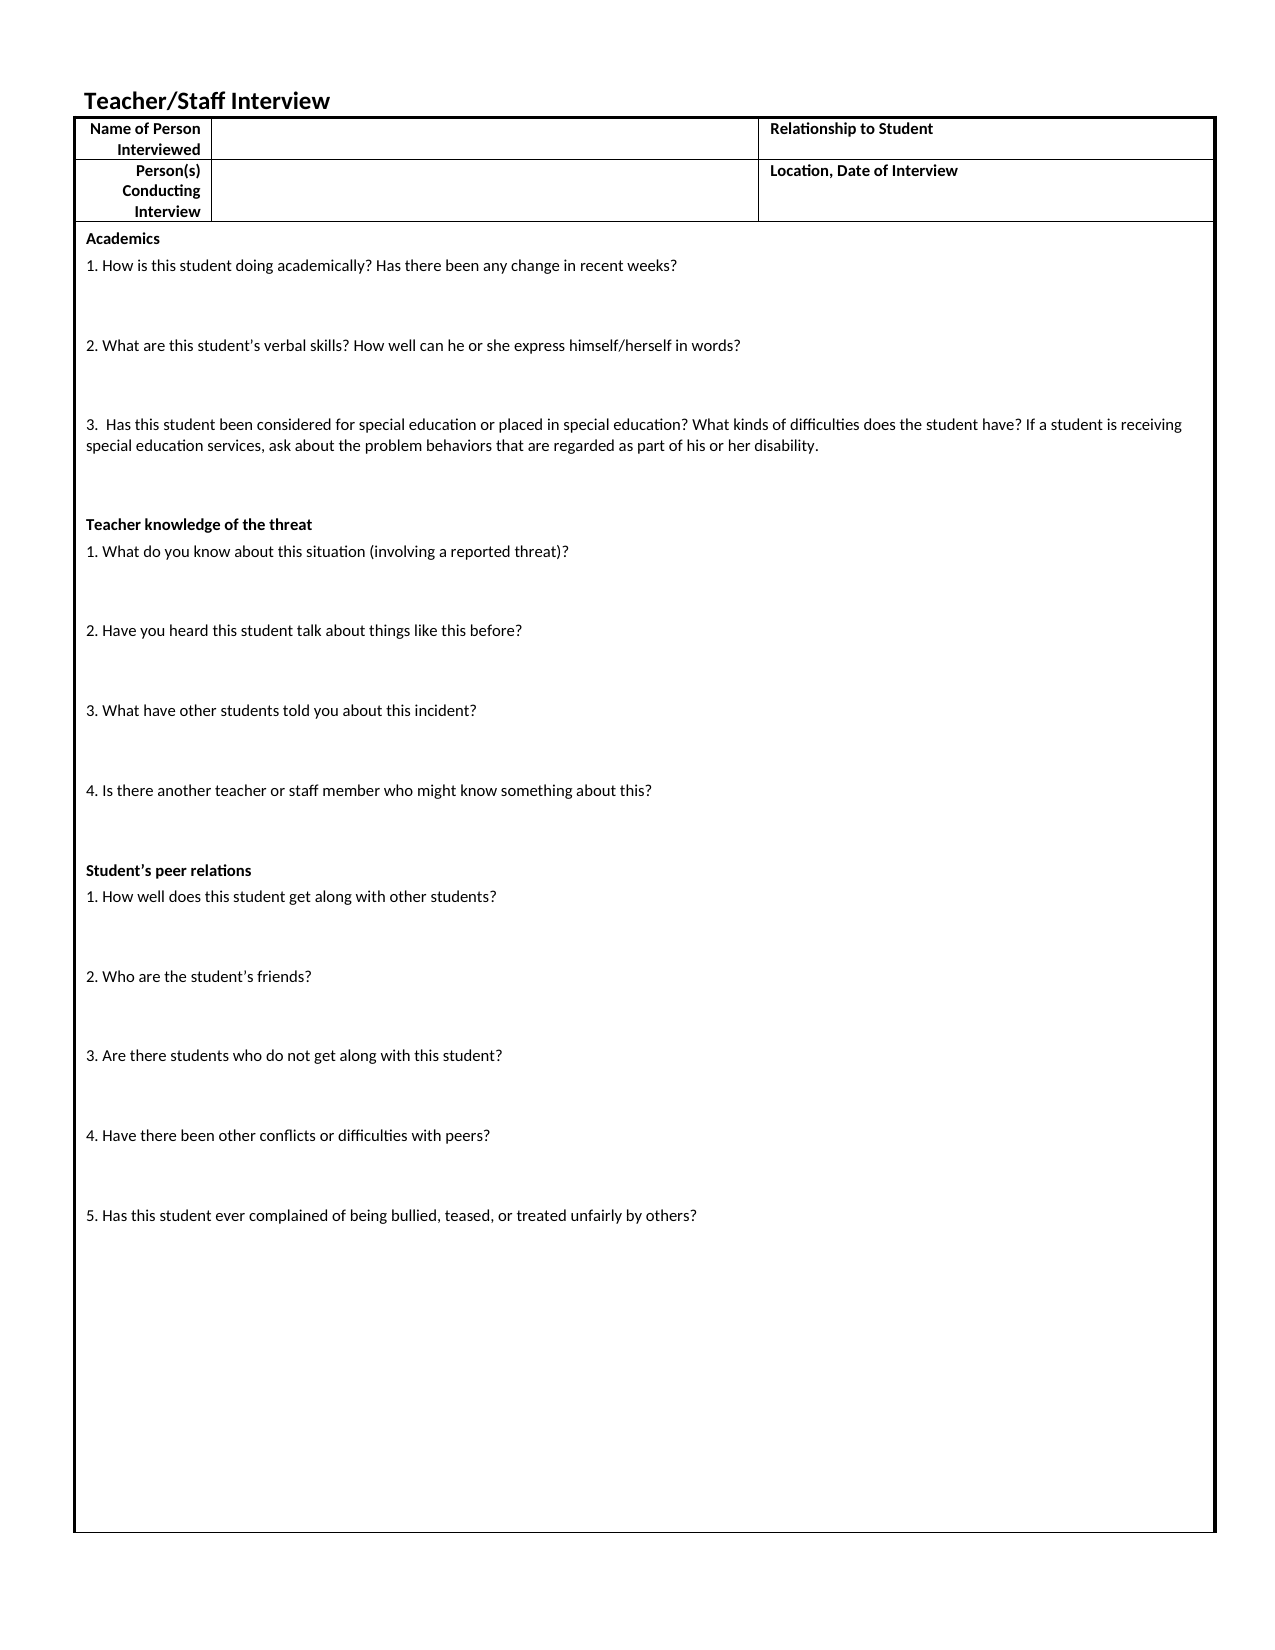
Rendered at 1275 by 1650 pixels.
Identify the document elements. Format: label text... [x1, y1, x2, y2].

text Teacher/Staff Interview [84, 85, 1219, 116]
table_header Relationship to Student [759, 119, 1213, 159]
table_cell Location, Date of Interview [759, 160, 1213, 221]
table_header Name of Person Interviewed [76, 119, 211, 159]
table_header [212, 119, 758, 159]
table_cell Person(s) Conducting Interview [76, 160, 211, 221]
table_cell [212, 160, 758, 221]
table_cell Academics 1. How is this student doing academically? Has there been any change in recent weeks? 2. What are this student’s verbal skills? How well can he or she express himself/herself in words? 3. Has this student been considered for special education or placed in special education? What kinds of difficulties does the student have? If a student is receiving special education services, ask about the problem behaviors that are regarded as part of his or her disability. Teacher knowledge of the threat 1. What do you know about this situation (involving a reported threat)? 2. Have you heard this student talk about things like this before? 3. What have other students told you about this incident? 4. Is there another teacher or staff member who might know something about this? Student’s peer relations 1. How well does this student get along with other students? 2. Who are the student’s friends? 3. Are there students who do not get along with this student? 4. Have there been other conflicts or difficulties with peers? 5. Has this student ever complained of being bullied, teased, or treated unfairly by others? [76, 222, 1213, 1532]
